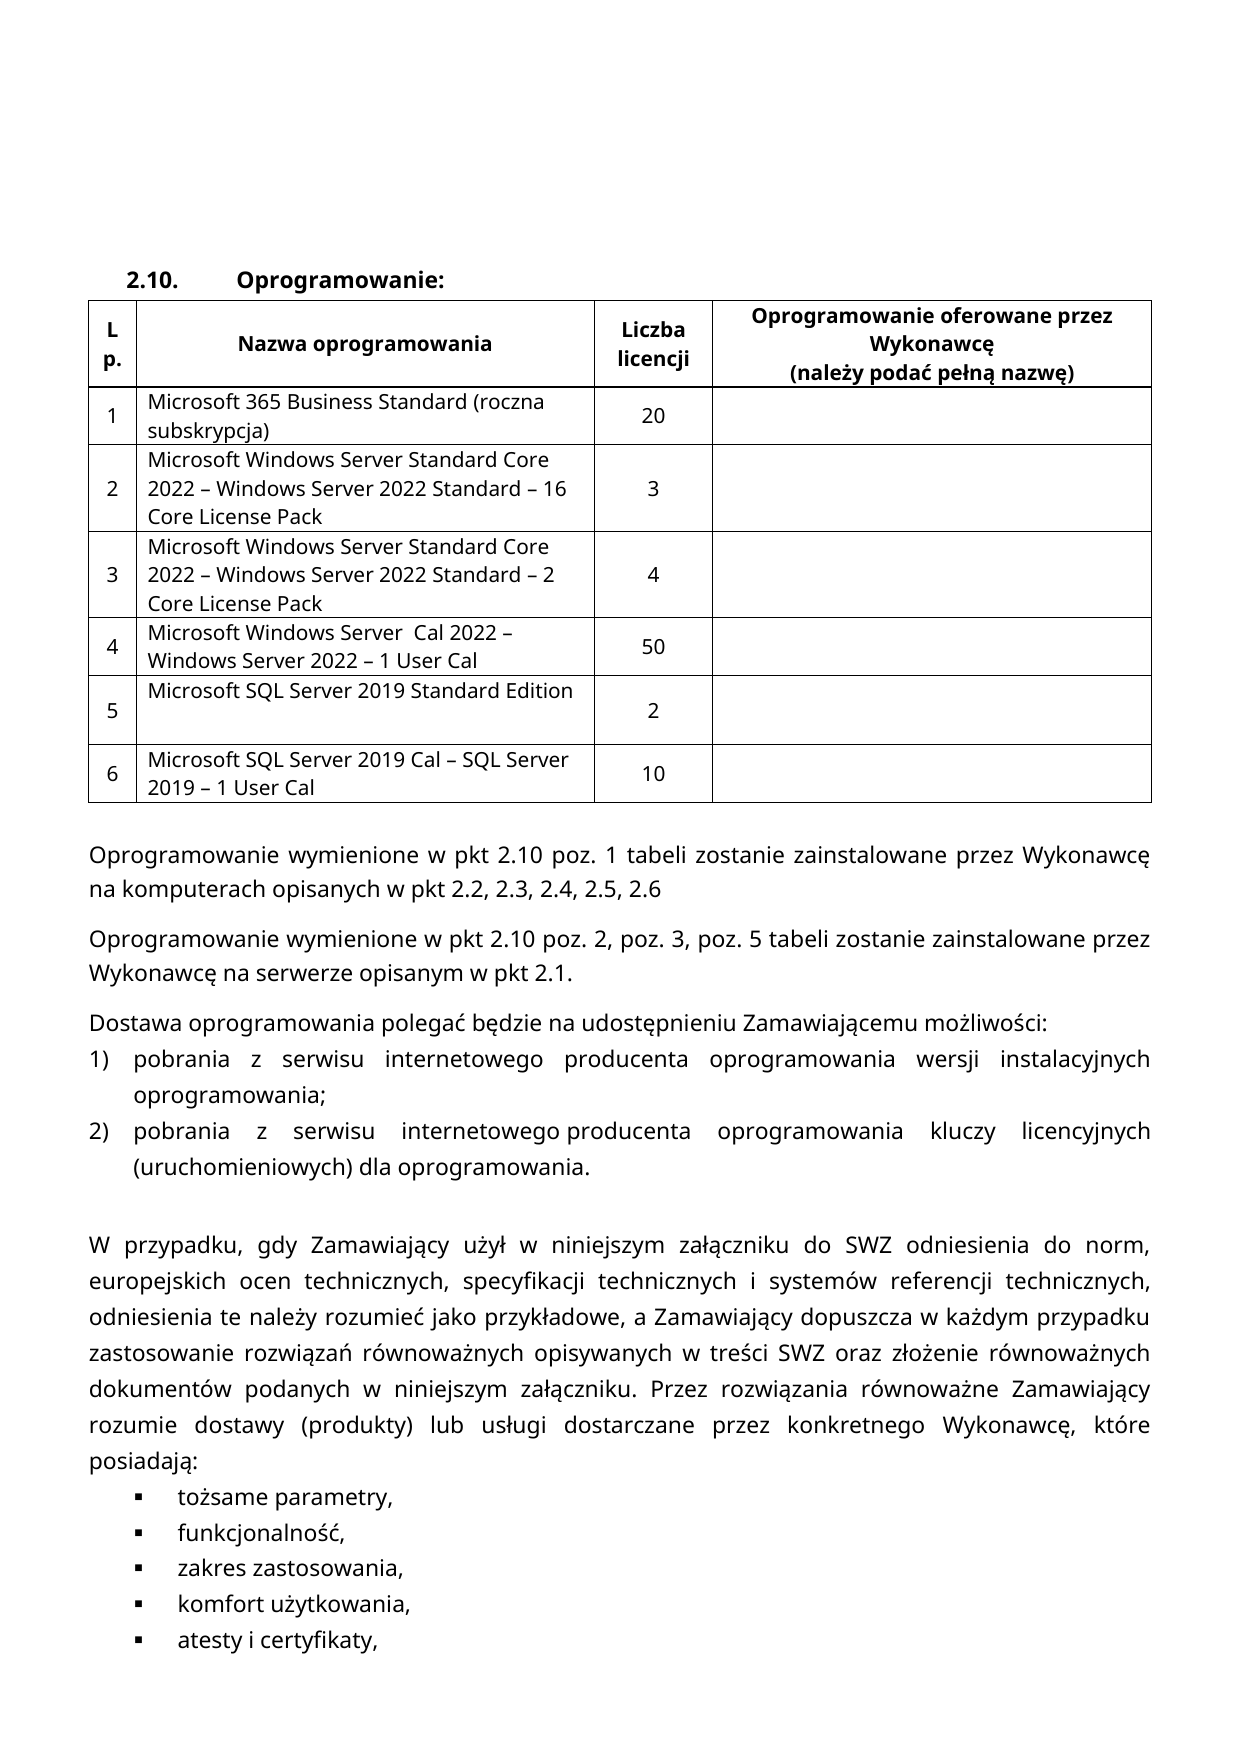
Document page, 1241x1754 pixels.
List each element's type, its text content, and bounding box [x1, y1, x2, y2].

table_cell Microsoft Windows Server Standard Core 2022 – Windows Server 2022 Standard – 16 Core License Pack [137, 445, 594, 531]
table_cell [713, 532, 1151, 617]
table_cell [713, 676, 1151, 744]
table_cell 3 [89, 532, 136, 617]
table_cell Microsoft Windows Server Cal 2022 – Windows Server 2022 – 1 User Cal [137, 618, 594, 675]
table_cell 1 [89, 388, 136, 444]
table_header Nazwa oprogramowania [137, 301, 594, 386]
table_cell 2 [89, 445, 136, 531]
table_cell 4 [595, 532, 712, 617]
list zakres zastosowania, [133, 1552, 1152, 1584]
list atesty i certyfikaty, [133, 1624, 1152, 1656]
table_header Liczba licencji [595, 301, 712, 386]
text Oprogramowanie wymienione w pkt 2.10 poz. 1 tabeli zostanie zainstalowane przez Wykonawcę na komputerach opisanych w pkt 2.2, 2.3, 2.4, 2.5, 2.6 [89, 839, 1152, 904]
table_header Lp. [89, 301, 136, 386]
text Dostawa oprogramowania polegać będzie na udostępnieniu Zamawiającemu możliwości: [89, 1007, 1152, 1038]
table_cell Microsoft SQL Server 2019 Cal – SQL Server 2019 – 1 User Cal [137, 745, 594, 802]
list tożsame parametry, [133, 1481, 1152, 1512]
table_cell 6 [89, 745, 136, 802]
table_cell 50 [595, 618, 712, 675]
table_cell 4 [89, 618, 136, 675]
table_cell 20 [595, 388, 712, 444]
table_cell 10 [595, 745, 712, 802]
table_cell [713, 745, 1151, 802]
text W przypadku, gdy Zamawiający użył w niniejszym załączniku do SWZ odniesienia do norm, europejskich ocen technicznych, specyfikacji technicznych i systemów referencji technicznych, odniesienia te należy rozumieć jako przykładowe, a Zamawiający dopuszcza w każdym przypadku zastosowanie rozwiązań równoważnych opisywanych w treści SWZ oraz złożenie równoważnych dokumentów podanych w niniejszym załączniku. Przez rozwiązania równoważne Zamawiający rozumie dostawy (produkty) lub usługi dostarczane przez konkretnego Wykonawcę, które posiadają: [89, 1229, 1152, 1476]
list Oprogramowanie: [126, 264, 1152, 295]
list funkcjonalność, [133, 1516, 1152, 1548]
table_cell Microsoft 365 Business Standard (roczna subskrypcja) [137, 388, 594, 444]
list pobrania z serwisu internetowego producenta oprogramowania kluczy licencyjnych (uruchomieniowych) dla oprogramowania. [89, 1115, 1152, 1182]
table_cell 2 [595, 676, 712, 744]
table_cell [713, 445, 1151, 531]
list pobrania z serwisu internetowego producenta oprogramowania wersji instalacyjnych oprogramowania; [89, 1043, 1152, 1110]
list komfort użytkowania, [133, 1588, 1152, 1619]
table_cell [713, 388, 1151, 444]
table_cell Microsoft Windows Server Standard Core 2022 – Windows Server 2022 Standard – 2 Core License Pack [137, 532, 594, 617]
table_cell [713, 618, 1151, 675]
table_header Oprogramowanie oferowane przez Wykonawcę (należy podać pełną nazwę) [713, 301, 1151, 386]
text Oprogramowanie wymienione w pkt 2.10 poz. 2, poz. 3, poz. 5 tabeli zostanie zainstalowane przez Wykonawcę na serwerze opisanym w pkt 2.1. [89, 923, 1152, 988]
table_cell 3 [595, 445, 712, 531]
table_cell 5 [89, 676, 136, 744]
table_cell Microsoft SQL Server 2019 Standard Edition [137, 676, 594, 744]
